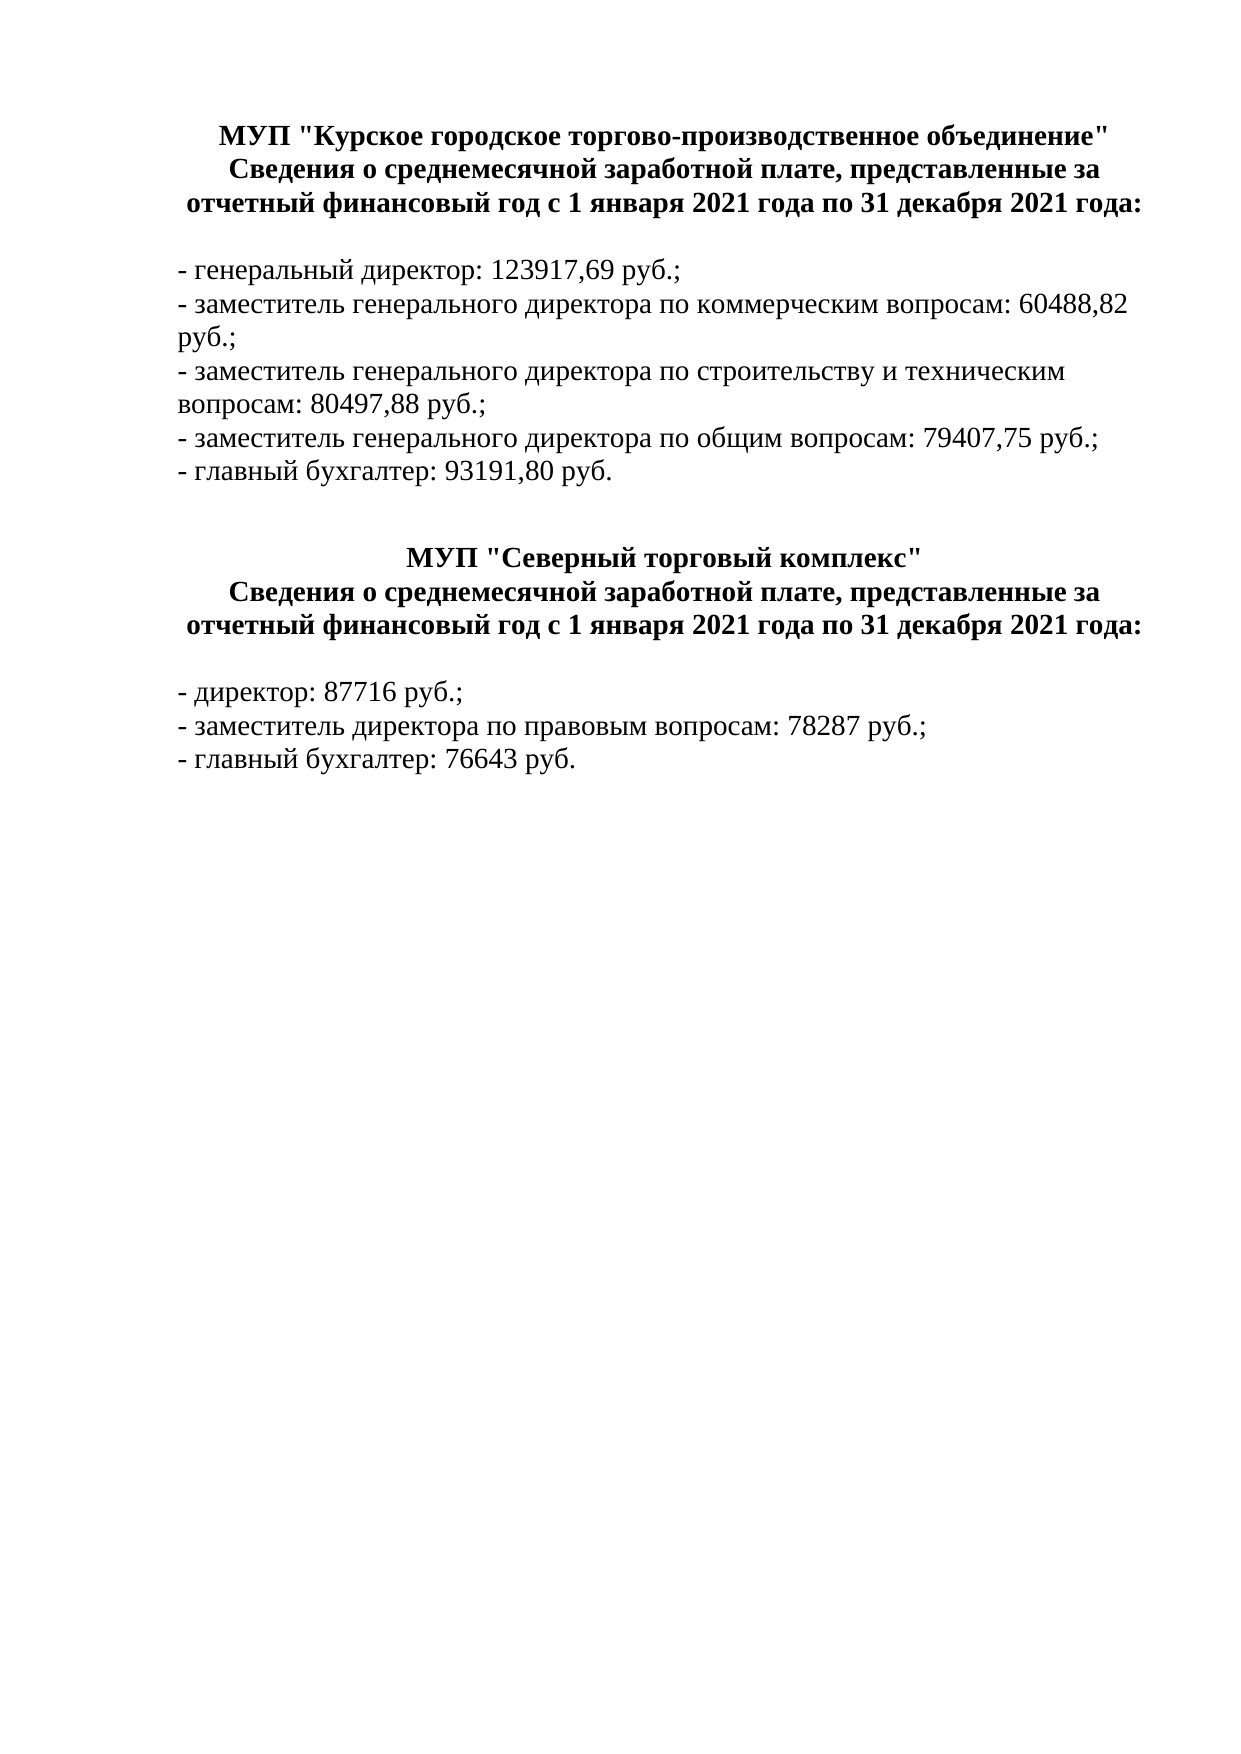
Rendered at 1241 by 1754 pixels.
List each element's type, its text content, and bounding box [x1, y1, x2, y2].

text - заместитель генерального директора по коммерческим вопросам: 60488,82 руб.; [177, 286, 1152, 353]
text - заместитель директора по правовым вопросам: 78287 руб.; [177, 708, 1152, 741]
text МУП "Курское городское торгово-производственное объединение" [177, 118, 1152, 152]
text Сведения о среднемесячной заработной плате, представленные за отчетный финансовый год с 1 января 2021 года по 31 декабря 2021 года: [177, 152, 1152, 219]
text - главный бухгалтер: 93191,80 руб. [177, 453, 1152, 487]
text - заместитель генерального директора по общим вопросам: 79407,75 руб.; [177, 420, 1152, 453]
text - директор: 87716 руб.; [177, 674, 1152, 708]
text МУП "Северный торговый комплекс" [177, 540, 1152, 574]
text - генеральный директор: 123917,69 руб.; [177, 252, 1152, 286]
text - главный бухгалтер: 76643 руб. [177, 741, 1152, 775]
text - заместитель генерального директора по строительству и техническим вопросам: 80497,88 руб.; [177, 353, 1152, 420]
text Сведения о среднемесячной заработной плате, представленные за отчетный финансовый год с 1 января 2021 года по 31 декабря 2021 года: [177, 574, 1152, 641]
